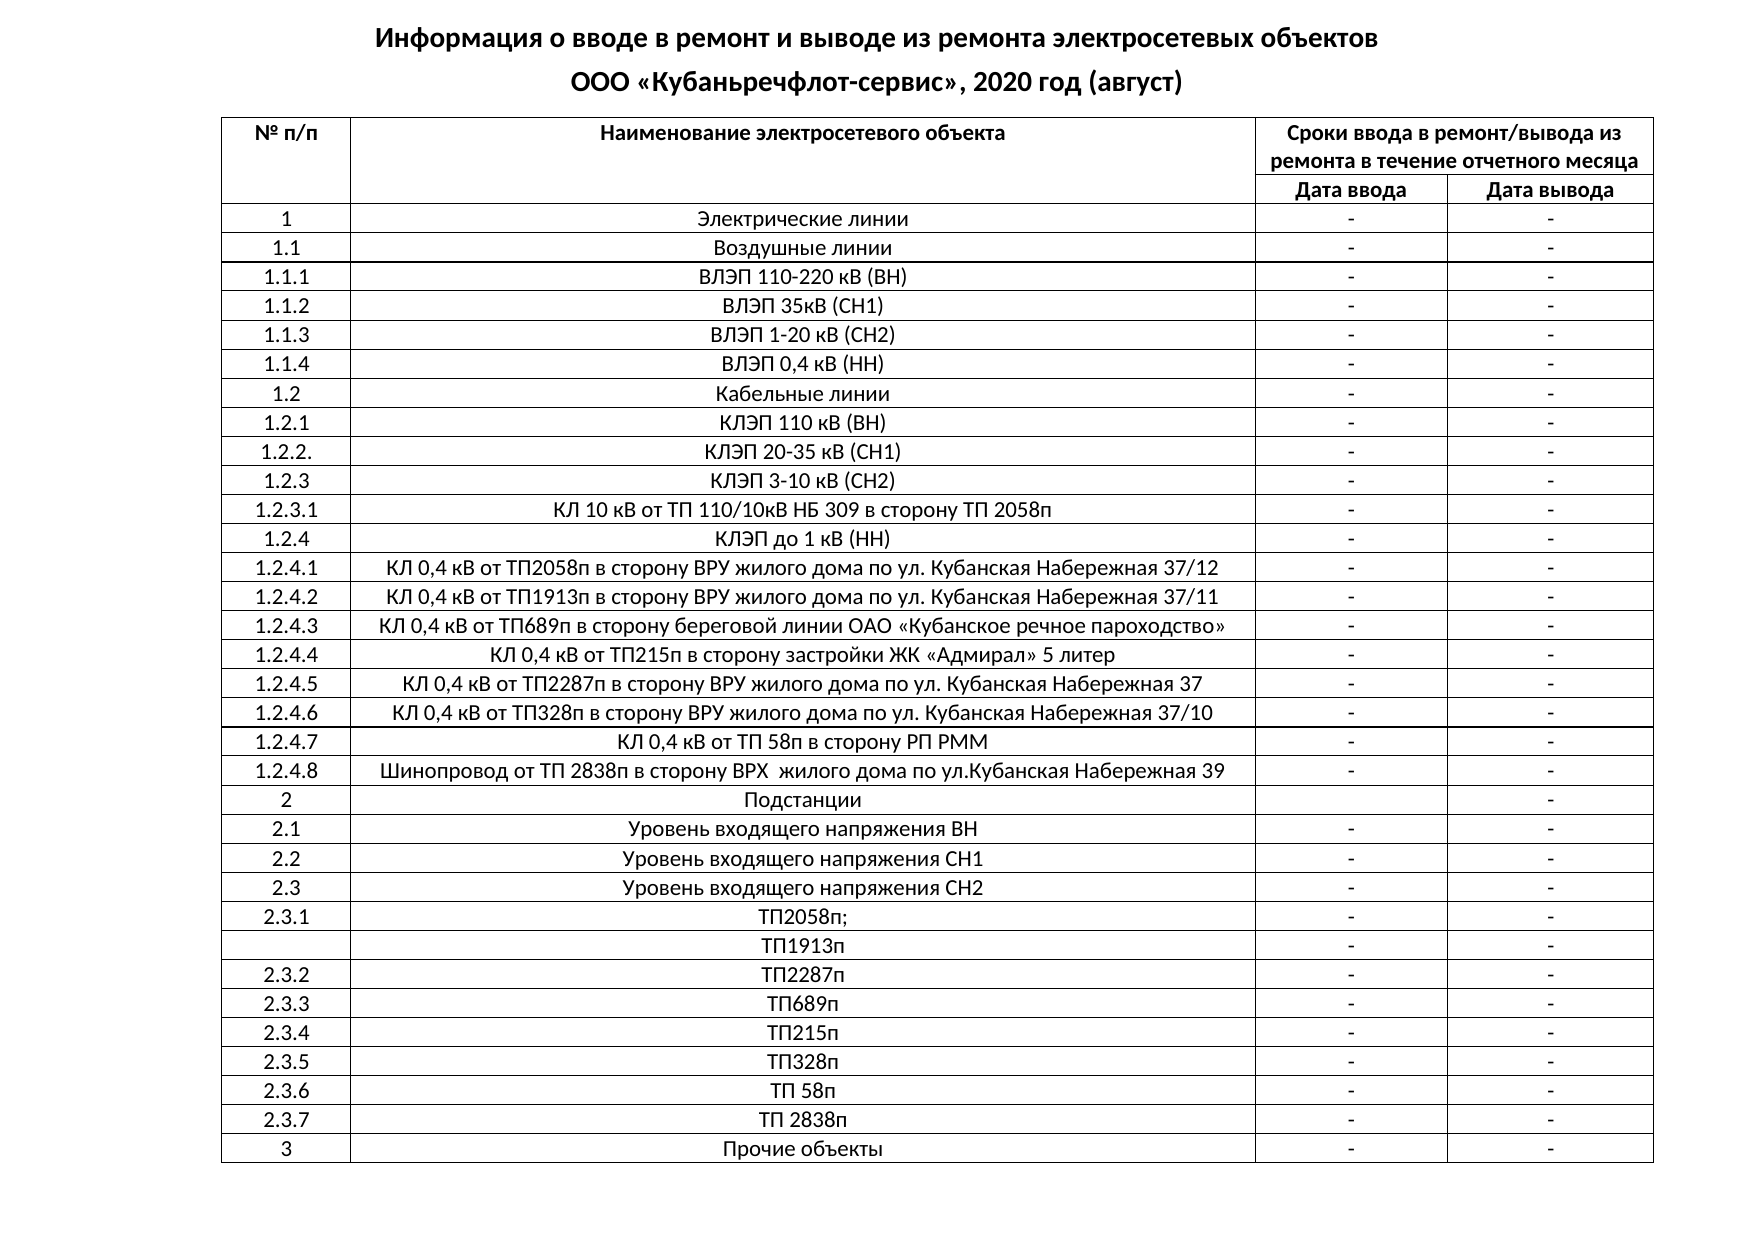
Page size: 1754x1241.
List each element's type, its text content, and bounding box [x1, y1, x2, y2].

table_cell 2.3.4 [222, 1018, 350, 1046]
table_cell - [1256, 1134, 1447, 1162]
table_cell 2.3.1 [222, 902, 350, 930]
table_cell 2.1 [222, 815, 350, 843]
table_cell - [1256, 931, 1447, 959]
table_cell - [1448, 728, 1653, 755]
table_cell ТП689п [351, 989, 1255, 1017]
table_cell - [1448, 756, 1653, 784]
table_cell 1.1 [222, 233, 350, 261]
table_cell - [1448, 350, 1653, 378]
table_cell - [1448, 902, 1653, 930]
table_cell КЛЭП 20-35 кВ (СН1) [351, 437, 1255, 465]
table_cell КЛ 0,4 кВ от ТП 58п в сторону РП РММ [351, 728, 1255, 755]
table_cell 2.3.3 [222, 989, 350, 1017]
table_cell - [1448, 466, 1653, 494]
table_cell - [1448, 960, 1653, 988]
table_cell КЛ 0,4 кВ от ТП689п в сторону береговой линии ОАО «Кубанское речное пароходство» [351, 611, 1255, 639]
table_cell 1 [222, 204, 350, 232]
table_cell КЛ 0,4 кВ от ТП2287п в сторону ВРУ жилого дома по ул. Кубанская Набережная 37 [351, 669, 1255, 697]
table_cell 1.2.3 [222, 466, 350, 494]
table_cell Дата ввода [1256, 175, 1447, 203]
table_cell - [1448, 524, 1653, 552]
table_cell Уровень входящего напряжения СН1 [351, 844, 1255, 872]
table_cell КЛ 0,4 кВ от ТП328п в сторону ВРУ жилого дома по ул. Кубанская Набережная 37/10 [351, 698, 1255, 726]
table_cell 1.1.4 [222, 350, 350, 378]
table_cell Воздушные линии [351, 233, 1255, 261]
table_cell - [1448, 815, 1653, 843]
table_cell Электрические линии [351, 204, 1255, 232]
table_cell 1.2.4.1 [222, 553, 350, 581]
table_cell ТП 2838п [351, 1105, 1255, 1133]
table_cell - [1448, 1105, 1653, 1133]
table_cell 1.2.4.2 [222, 582, 350, 610]
table_cell - [1256, 233, 1447, 261]
table_cell - [1448, 844, 1653, 872]
table_cell - [1256, 611, 1447, 639]
table_header Наименование электросетевого объекта [351, 118, 1255, 203]
table_cell - [1448, 611, 1653, 639]
table_cell Дата вывода [1448, 175, 1653, 203]
table_cell 1.2.4.7 [222, 728, 350, 755]
table_cell - [1256, 1076, 1447, 1104]
table_cell ТП 58п [351, 1076, 1255, 1104]
table_cell - [1256, 728, 1447, 755]
table_cell - [1448, 1018, 1653, 1046]
table_cell Прочие объекты [351, 1134, 1255, 1162]
table_cell КЛЭП 3-10 кВ (СН2) [351, 466, 1255, 494]
table_cell - [1448, 698, 1653, 726]
table_cell Кабельные линии [351, 379, 1255, 407]
table_cell 1.1.2 [222, 291, 350, 319]
table_cell - [1448, 931, 1653, 959]
table_cell [222, 931, 350, 959]
table_cell КЛ 0,4 кВ от ТП1913п в сторону ВРУ жилого дома по ул. Кубанская Набережная 37/11 [351, 582, 1255, 610]
table_cell - [1256, 350, 1447, 378]
table_cell ВЛЭП 0,4 кВ (НН) [351, 350, 1255, 378]
table_cell - [1448, 495, 1653, 523]
table_cell - [1448, 989, 1653, 1017]
table_cell - [1448, 640, 1653, 668]
table_cell - [1448, 1076, 1653, 1104]
table_cell - [1256, 873, 1447, 901]
table_cell 1.2.3.1 [222, 495, 350, 523]
table_cell Уровень входящего напряжения ВН [351, 815, 1255, 843]
table_cell - [1448, 1047, 1653, 1075]
table_cell [1256, 786, 1447, 813]
table_cell - [1448, 379, 1653, 407]
table_cell - [1448, 321, 1653, 348]
table_cell 1.2.4.6 [222, 698, 350, 726]
table_cell ТП328п [351, 1047, 1255, 1075]
table_cell Уровень входящего напряжения СН2 [351, 873, 1255, 901]
table_cell - [1256, 495, 1447, 523]
table_cell 2.3.5 [222, 1047, 350, 1075]
table_cell - [1256, 379, 1447, 407]
table_cell ВЛЭП 110-220 кВ (ВН) [351, 263, 1255, 290]
table_cell 2.2 [222, 844, 350, 872]
table_cell - [1256, 1018, 1447, 1046]
table_cell ТП2058п; [351, 902, 1255, 930]
text ООО «Кубаньречфлот-сервис», 2020 год (август) [799, 73, 1636, 96]
table_cell - [1448, 1134, 1653, 1162]
table_cell 2.3.2 [222, 960, 350, 988]
table_cell 1.1.3 [222, 321, 350, 348]
table_header № п/п [222, 118, 350, 203]
table_cell 1.2.4.4 [222, 640, 350, 668]
table_cell - [1448, 263, 1653, 290]
table_cell - [1256, 698, 1447, 726]
table_cell - [1256, 204, 1447, 232]
table_cell - [1448, 786, 1653, 813]
table_cell 1.2 [222, 379, 350, 407]
table_cell - [1448, 204, 1653, 232]
table_cell - [1256, 902, 1447, 930]
table_cell ТП1913п [351, 931, 1255, 959]
table_cell - [1256, 1047, 1447, 1075]
table_cell - [1256, 815, 1447, 843]
table_cell - [1256, 960, 1447, 988]
table_cell - [1448, 669, 1653, 697]
text Информация о вводе в ремонт и выводе из ремонта электросетевых объектов [421, 29, 1636, 52]
table_cell КЛ 0,4 кВ от ТП2058п в сторону ВРУ жилого дома по ул. Кубанская Набережная 37/12 [351, 553, 1255, 581]
table_cell Шинопровод от ТП 2838п в сторону ВРХ жилого дома по ул.Кубанская Набережная 39 [351, 756, 1255, 784]
table_cell - [1256, 640, 1447, 668]
table_cell 1.2.4.8 [222, 756, 350, 784]
table_cell - [1448, 873, 1653, 901]
table_cell 2.3 [222, 873, 350, 901]
table_cell 1.2.1 [222, 408, 350, 436]
table_cell КЛЭП до 1 кВ (НН) [351, 524, 1255, 552]
table_cell - [1256, 669, 1447, 697]
table_cell - [1256, 263, 1447, 290]
table_cell - [1256, 321, 1447, 348]
text ООО «Кубаньречфлот-сервис», 2020 год (август) [118, 73, 795, 96]
table_cell - [1256, 989, 1447, 1017]
text Информация о вводе в ремонт и выводе из ремонта электросетевых объектов [118, 29, 417, 52]
table_cell - [1256, 756, 1447, 784]
table_cell - [1256, 524, 1447, 552]
table_cell ТП215п [351, 1018, 1255, 1046]
table_cell 1.2.2. [222, 437, 350, 465]
table_cell - [1448, 408, 1653, 436]
table_cell 2.3.7 [222, 1105, 350, 1133]
table_cell - [1448, 437, 1653, 465]
table_cell 1.1.1 [222, 263, 350, 290]
table_cell 2.3.6 [222, 1076, 350, 1104]
table_cell 3 [222, 1134, 350, 1162]
table_cell - [1448, 582, 1653, 610]
table_cell ВЛЭП 35кВ (СН1) [351, 291, 1255, 319]
table_cell - [1256, 553, 1447, 581]
table_cell - [1448, 291, 1653, 319]
table_cell 2 [222, 786, 350, 813]
table_cell 1.2.4.5 [222, 669, 350, 697]
table_cell - [1448, 553, 1653, 581]
table_cell КЛ 0,4 кВ от ТП215п в сторону застройки ЖК «Адмирал» 5 литер [351, 640, 1255, 668]
table_cell КЛ 10 кВ от ТП 110/10кВ НБ 309 в сторону ТП 2058п [351, 495, 1255, 523]
table_cell - [1256, 844, 1447, 872]
table_cell - [1256, 291, 1447, 319]
table_cell - [1256, 437, 1447, 465]
table_cell КЛЭП 110 кВ (ВН) [351, 408, 1255, 436]
table_cell - [1448, 233, 1653, 261]
table_cell Подстанции [351, 786, 1255, 813]
table_cell 1.2.4.3 [222, 611, 350, 639]
table_cell - [1256, 408, 1447, 436]
table_cell ВЛЭП 1-20 кВ (СН2) [351, 321, 1255, 348]
table_cell - [1256, 466, 1447, 494]
table_cell - [1256, 1105, 1447, 1133]
table_header Сроки ввода в ремонт/вывода из ремонта в течение отчетного месяца [1256, 118, 1653, 174]
table_cell ТП2287п [351, 960, 1255, 988]
table_cell - [1256, 582, 1447, 610]
table_cell 1.2.4 [222, 524, 350, 552]
